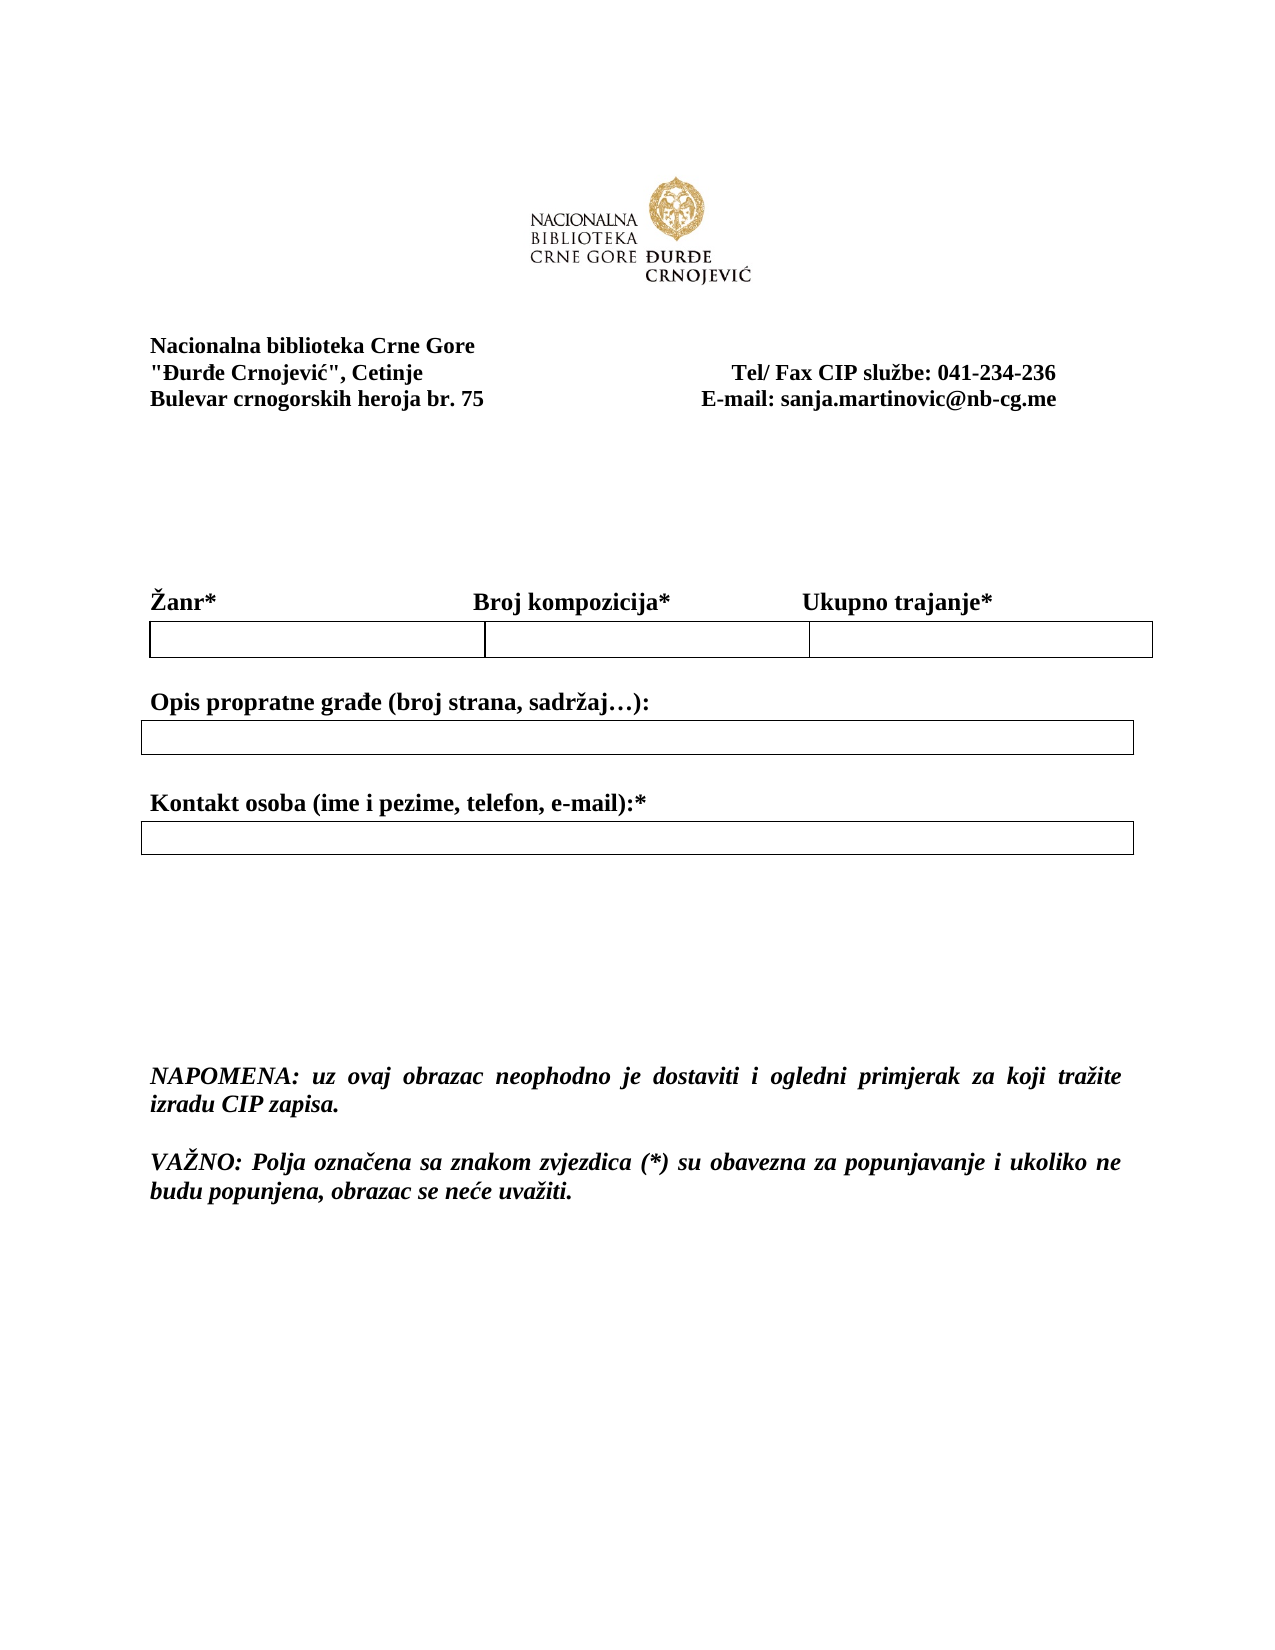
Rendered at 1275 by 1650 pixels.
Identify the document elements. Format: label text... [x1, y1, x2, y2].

table_header [486, 622, 809, 657]
text Žanr* Broj kompozicija* Ukupno trajanje* [150, 587, 1125, 616]
text Kontakt osoba (ime i pezime, telefon, e-mail):* [150, 788, 1125, 817]
text Opis propratne građe (broj strana, sadržaj…): [150, 687, 1125, 716]
text VAŽNO: Polja označena sa znakom zvjezdica (*) su obavezna za popunjavanje i ukoliko ne budu popunjena, obrazac se neće uvažiti. [150, 1147, 1125, 1204]
picture [501, 153, 774, 308]
table_header [810, 622, 1152, 657]
table_header [151, 622, 484, 657]
text NAPOMENA: uz ovaj obrazac neophodno je dostaviti i ogledni primjerak za koji tražite izradu CIP zapisa. [150, 1061, 1125, 1118]
